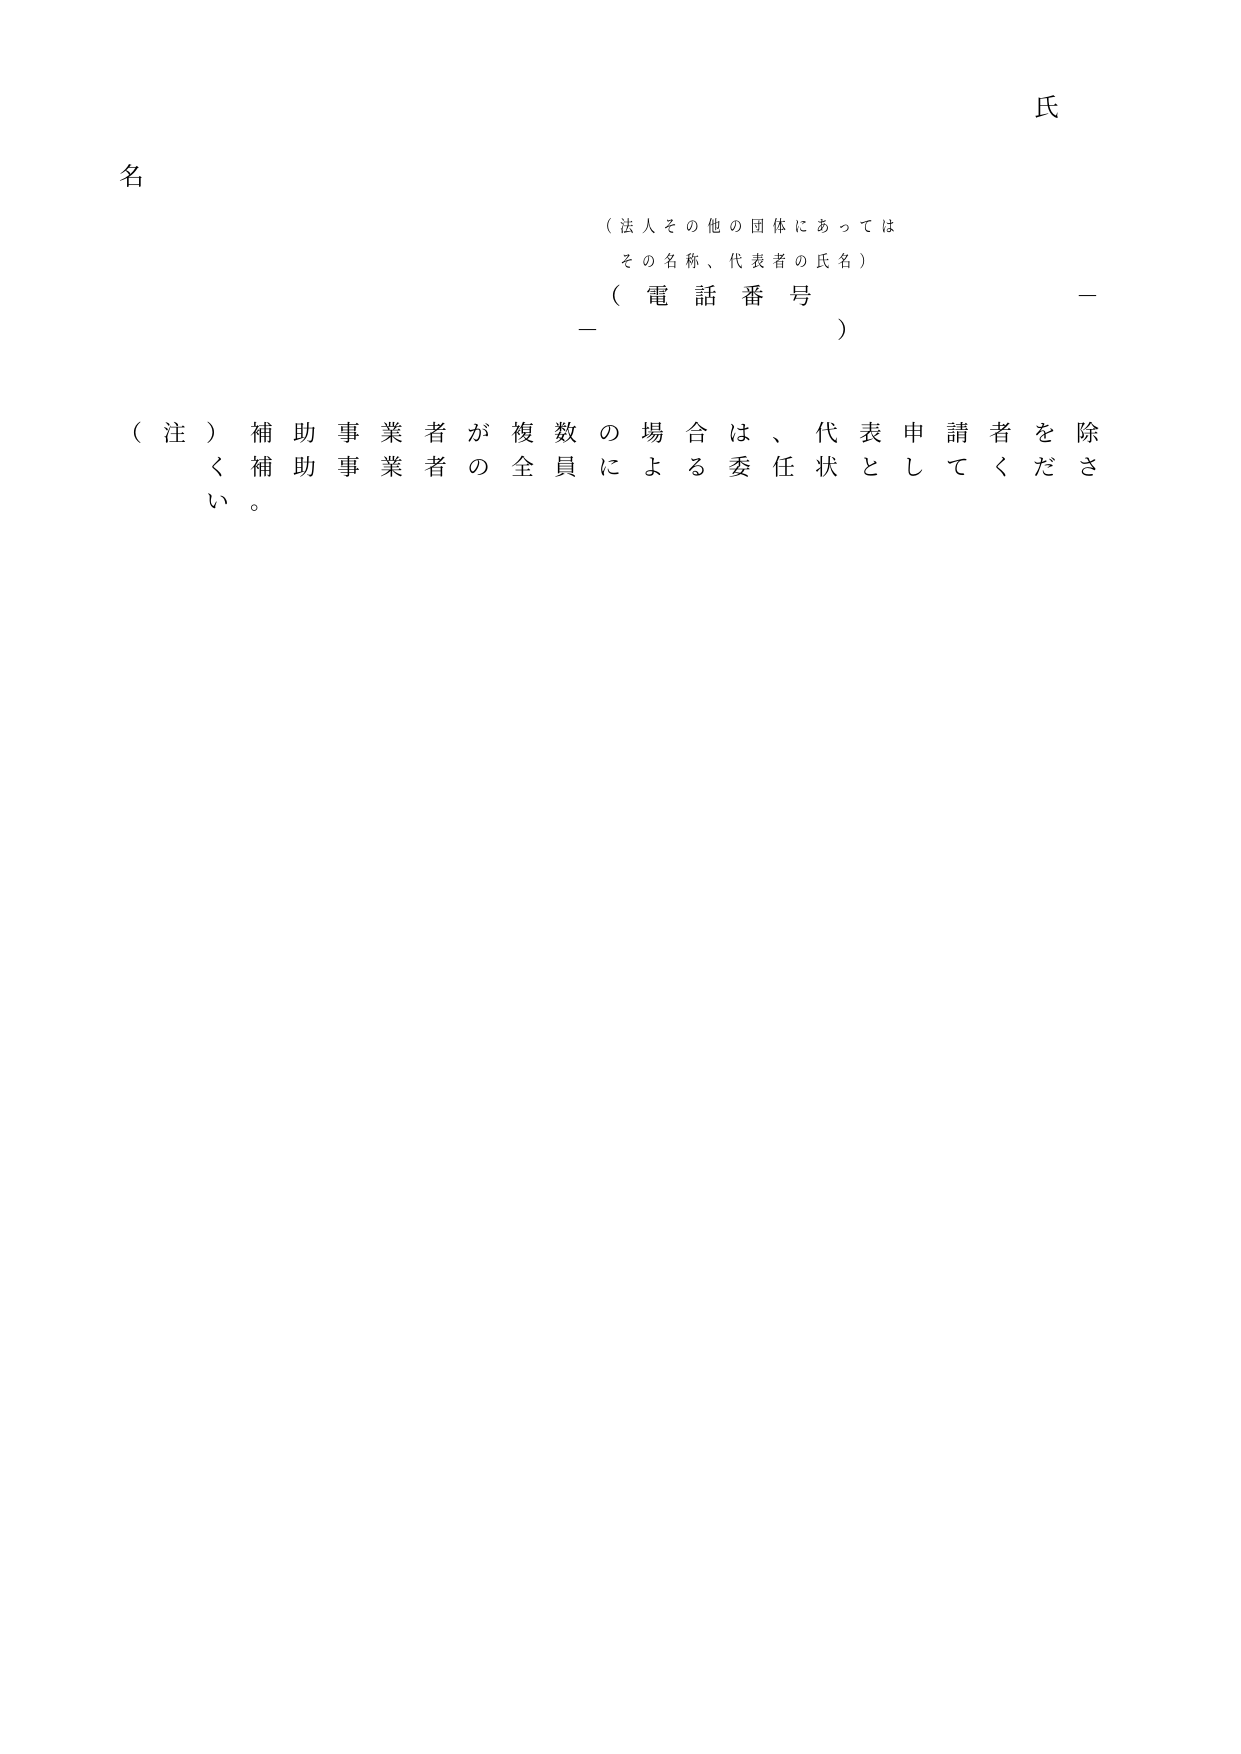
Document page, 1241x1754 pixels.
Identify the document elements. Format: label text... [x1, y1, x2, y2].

text その名称、代表者の氏名） [119, 243, 1121, 277]
text （電話番号 － － ） [569, 277, 1121, 346]
text 氏名 [119, 71, 1121, 208]
text （注）補助事業者が複数の場合は、代表申請者を除く補助事業者の全員による委任状としてください。 [119, 414, 1121, 517]
text （法人その他の団体にあっては [119, 208, 1121, 243]
